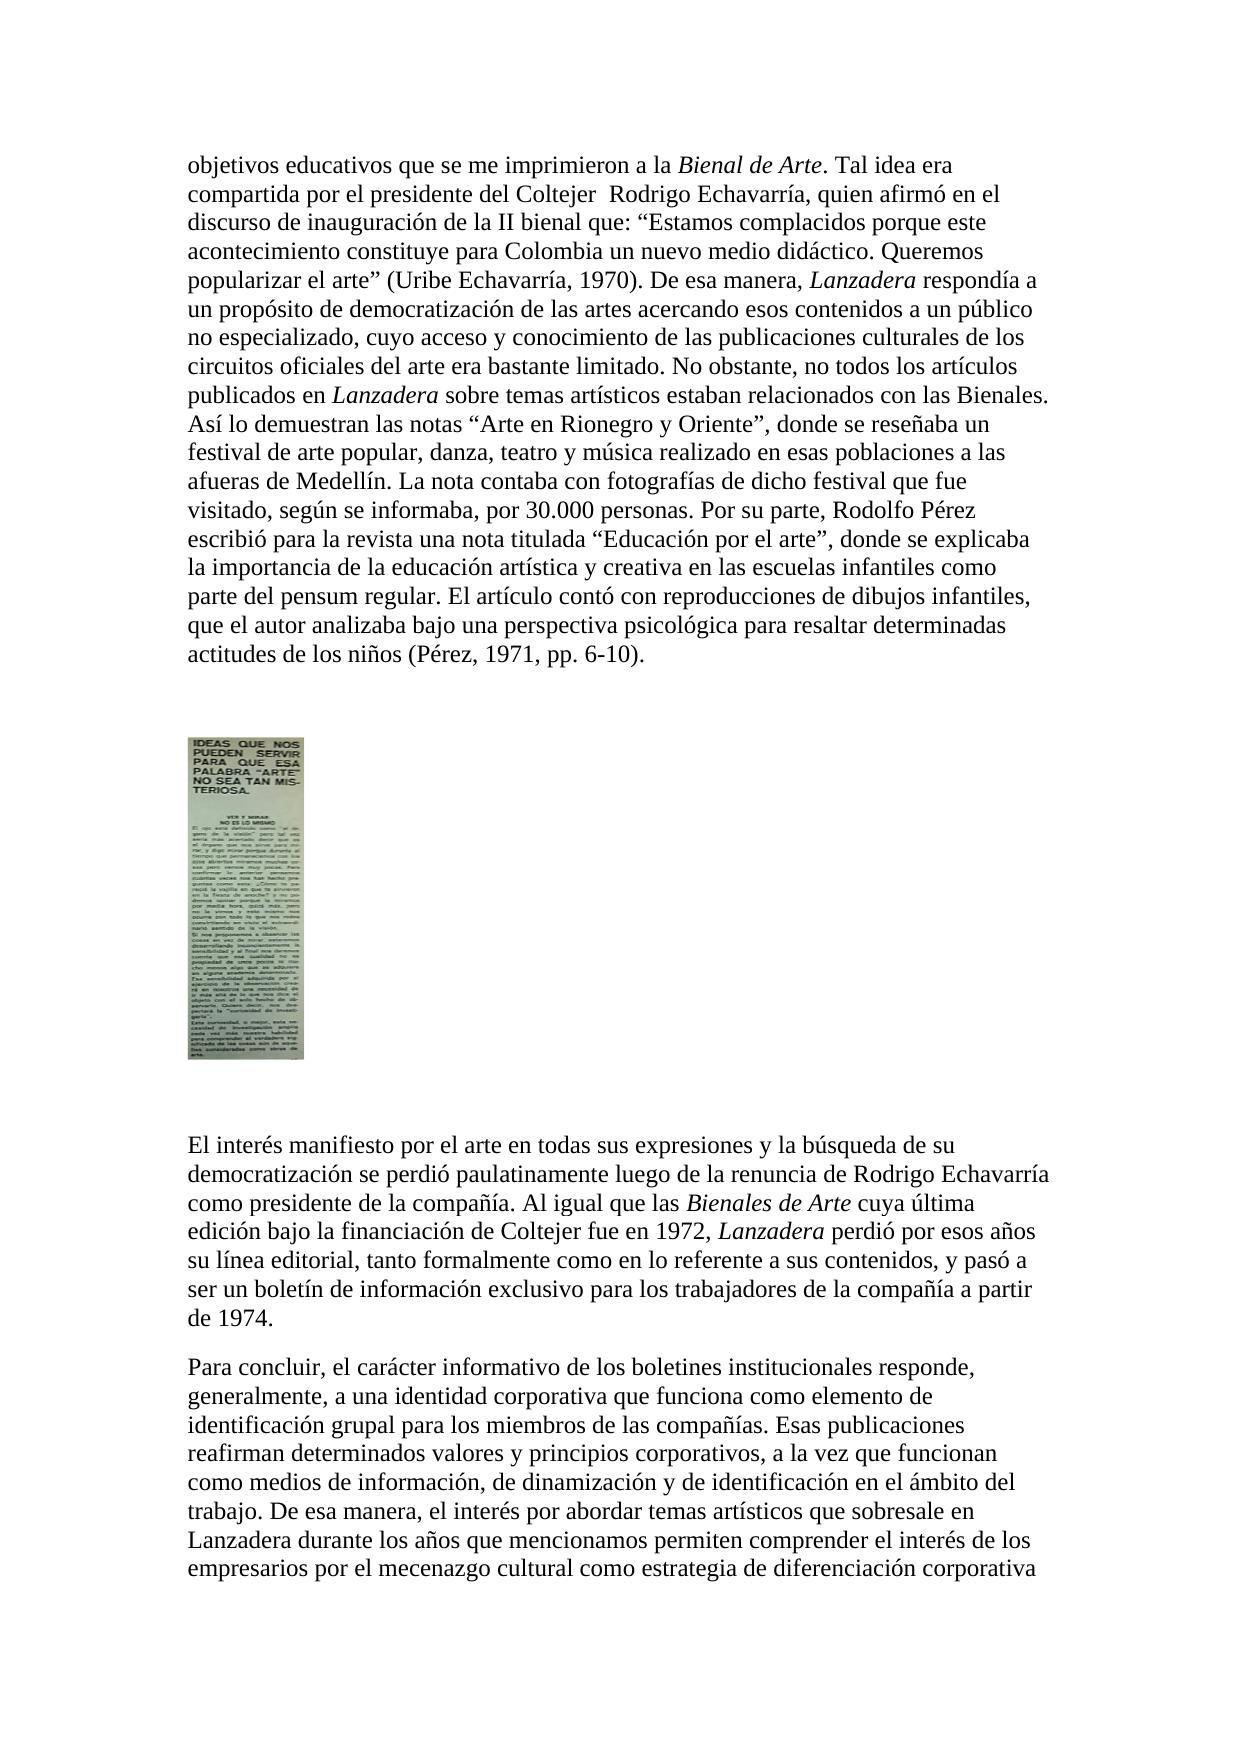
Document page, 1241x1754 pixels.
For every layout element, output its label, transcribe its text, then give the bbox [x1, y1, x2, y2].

text El interés manifiesto por el arte en todas sus expresiones y la búsqueda de su democratización se perdió paulatinamente luego de la renuncia de Rodrigo Echavarría como presidente de la compañía. Al igual que las Bienales de Arte cuya última edición bajo la financiación de Coltejer fue en 1972, Lanzadera perdió por esos años su línea editorial, tanto formalmente como en lo referente a sus contenidos, y pasó a ser un boletín de información exclusivo para los trabajadores de la compañía a partir de 1974. [274, 1130, 1053, 1331]
picture [187, 737, 305, 1060]
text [187, 150, 1053, 667]
